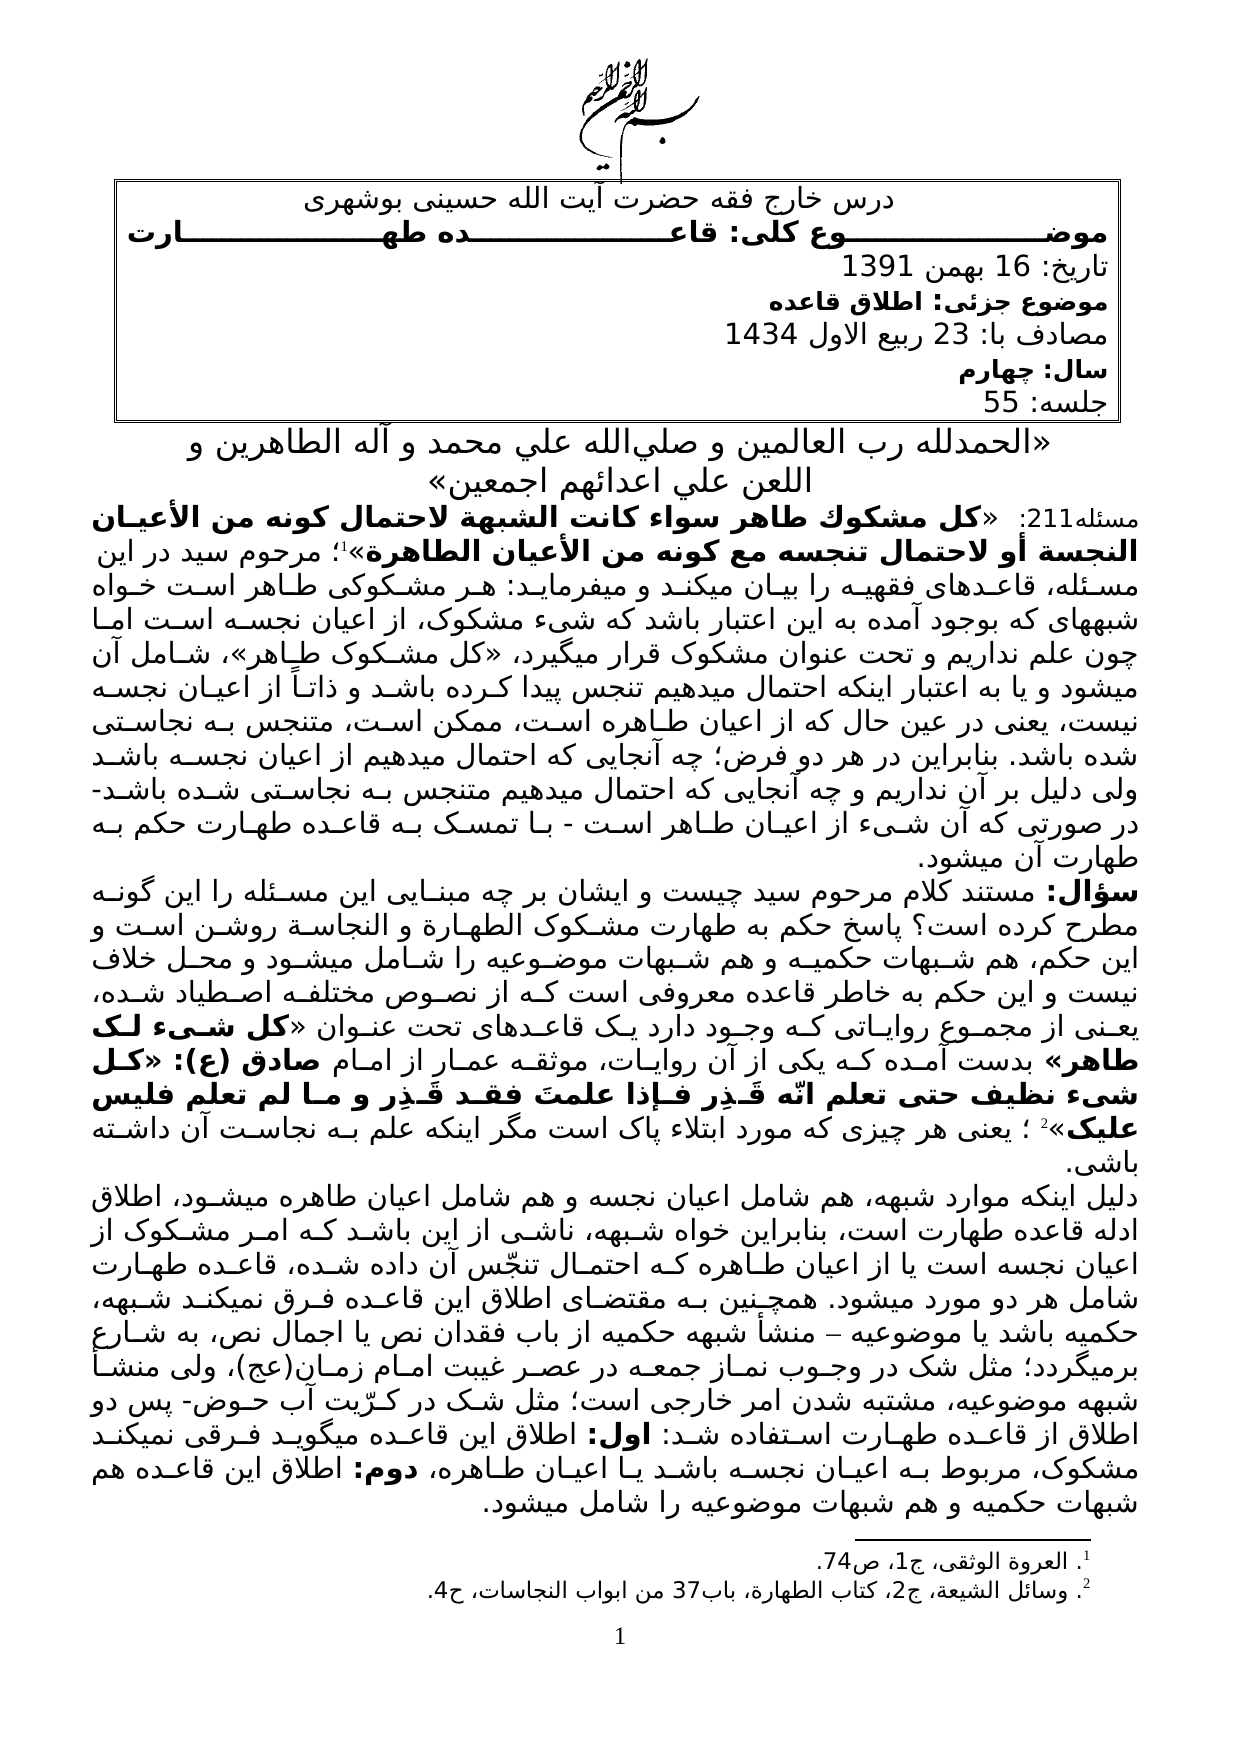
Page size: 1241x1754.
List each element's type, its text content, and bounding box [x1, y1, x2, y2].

table_header درس خارج فقه حضرت آیت الله حسینی بوشهری موضوع کلی: قاعده طهارت تاریخ: 16 بهمن 1391 موضوع جزئی: اطلاق قاعده مصادف با: 23 ربیع الاول 1434 سال: چهارم جلسه: 55 [117, 182, 1118, 419]
picture [561, 50, 710, 179]
text دلیل اینکه موارد شبهه، هم شامل اعیان نجسه و هم شامل اعیان طاهره می‏شود، اطلاق ادله قاعده طهارت است، بنابراین خواه شبهه، ناشی از این باشد که امر مشکوک از اعیان نجسه است یا از اعیان طاهره که احتمال تنجّس آن داده شده، قاعده طهارت شامل هر دو مورد می‏شود. همچنین به مقتضای اطلاق این قاعده فرق نمی‏کند شبهه، حکمیه باشد یا موضوعیه – منشأ شبهه حکمیه از باب فقدان نص یا اجمال نص، به شارع برمی‏گردد؛ مثل شک در وجوب نماز جمعه در عصر غیبت امام زمان(عج)، ولی منشأ شبهه موضوعیه، مشتبه شدن امر خارجی است؛ مثل شک در کرّیت آب حوض- پس دو اطلاق از قاعده طهارت استفاده شد: اول: اطلاق این قاعده می‏گوید فرقی نمی‏کند مشکوک، مربوط به اعیان نجسه باشد یا اعیان طاهره، دوم: اطلاق این قاعده هم شبهات حکمیه و هم شبهات موضوعیه را شامل می‏شود. [91, 1179, 1139, 1519]
text «الحمدلله رب العالمين و صلي‌الله علي محمد و آله الطاهرين و اللعن علي اعدائهم اجمعين» [150, 423, 1090, 500]
text مسئله211: «كل مشكوك طاهر ‌سواء كانت الشبهة لاحتمال كونه من الأعيان النجسة أو لاحتمال تنجسه مع كونه من الأعيان الطاهرة»؛ مرحوم سید در این مسئله، قاعده‏ای فقهیه را بیان می‏کند و می‏فرماید: هر مشکوکی طاهر است خواه شبهه‏ای که بوجود آمده به این اعتبار باشد که شیء مشکوک، از اعیان نجسه است اما چون علم نداریم و تحت عنوان مشکوک قرار می‏گیرد، «کل مشکوک طاهر»، شامل آن می‏شود و یا به اعتبار اینکه احتمال می‏دهیم تنجس پیدا کرده باشد و ذاتاً از اعیان نجسه نیست، یعنی در عین حال که از اعیان طاهره است، ممکن است، متنجس به نجاستی شده باشد. بنابراین در هر دو فرض؛ چه آنجایی که احتمال می‏دهیم از اعیان نجسه باشد ولی دلیل بر آن نداریم و چه آنجایی که احتمال می‏دهیم متنجس به نجاستی شده باشد- در صورتی که آن شیء از اعیان طاهر است - با تمسک به قاعده طهارت حکم به طهارت آن می‏شود. [91, 500, 1139, 874]
text سؤال: مستند کلام مرحوم سید چیست و ایشان بر چه مبنایی این مسئله را این گونه مطرح کرده است؟ پاسخ حکم به طهارت مشکوک الطهارة و النجاسة روشن است و این حکم، هم شبهات حکمیه و هم شبهات موضوعیه را شامل می‏شود و محل خلاف نیست و این حکم به خاطر قاعده معروفی است که از نصوص مختلفه اصطیاد شده، یعنی از مجموع روایاتی که وجود دارد یک قاعده‏ای تحت عنوان «کل شیء لک طاهر» بدست آمده که یکی از آن روایات، موثقه عمار از امام صادق (ع): «کل شیء نظیف حتی تعلم انّه قَذِر فإذا علمتَ فقد قَذِر و ما لم تعلم فلیس علیک» ؛ یعنی هر چیزی که مورد ابتلاء پاک است مگر اینکه علم به نجاست آن داشته باشی. [91, 874, 1139, 1179]
